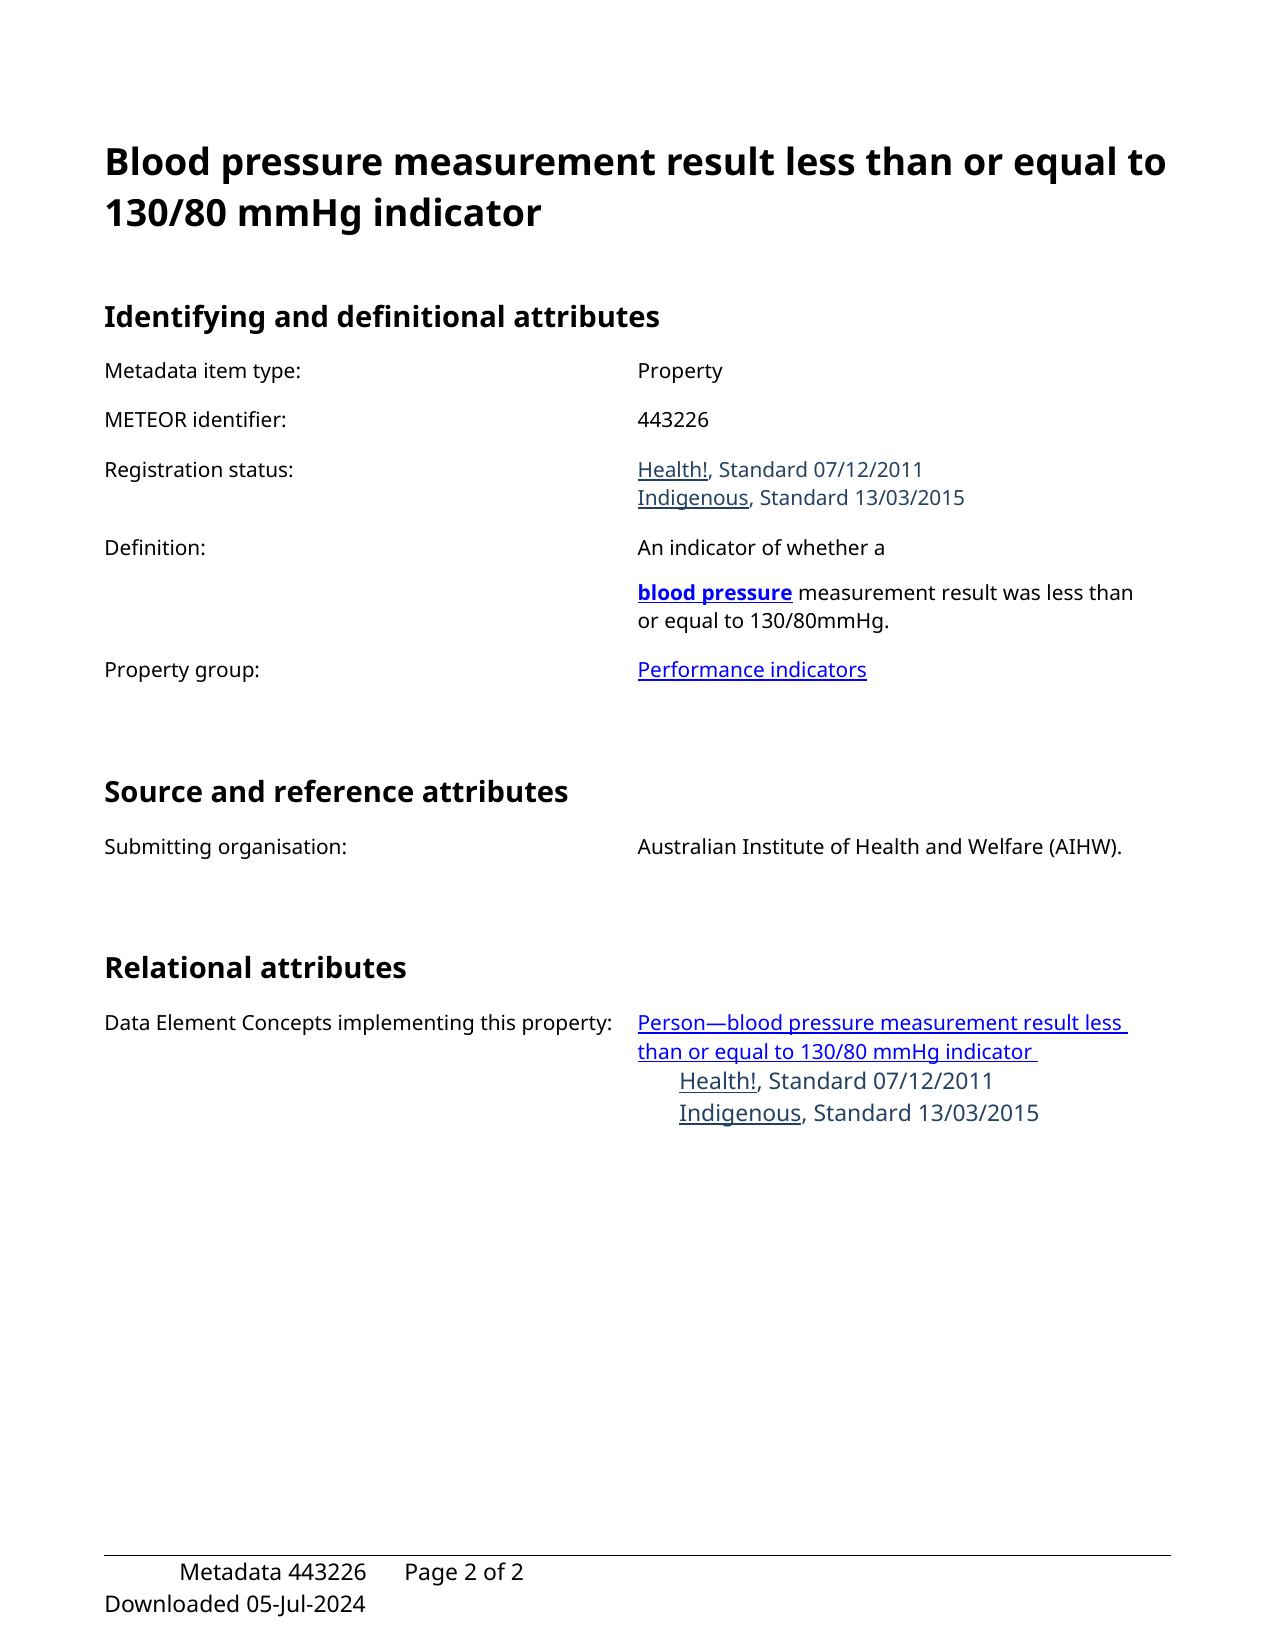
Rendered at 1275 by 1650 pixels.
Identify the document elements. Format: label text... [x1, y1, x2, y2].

table_cell Metadata item type: [93, 346, 626, 395]
subtitle Blood pressure measurement result less than or equal to 130/80 mmHg indicator [104, 135, 1171, 237]
table_cell Registration status: [93, 445, 626, 522]
table_cell 443226 [626, 395, 1159, 444]
table_cell Relational attributes [93, 902, 1159, 998]
table_header Identifying and definitional attributes [93, 250, 1159, 346]
table_cell Definition: [93, 522, 626, 645]
table_cell Property group: [93, 645, 626, 694]
table_cell METEOR identifier: [93, 395, 626, 444]
table_cell Property [626, 346, 1159, 395]
table_cell Performance indicators [626, 645, 1159, 694]
table_cell Health!, Standard 07/12/2011 Indigenous, Standard 13/03/2015 [626, 445, 1159, 522]
table_cell Submitting organisation: [93, 821, 626, 902]
table_cell Data Element Concepts implementing this property: [93, 998, 626, 1195]
table_cell Australian Institute of Health and Welfare (AIHW). [626, 821, 1159, 902]
table_cell Person—blood pressure measurement result less than or equal to 130/80 mmHg indicator Health!, Standard 07/12/2011 Indigenous, Standard 13/03/2015 [626, 998, 1159, 1195]
table_header Source and reference attributes [93, 726, 1159, 821]
table_cell An indicator of whether a blood pressure measurement result was less than or equal to 130/80mmHg. [626, 522, 1159, 645]
